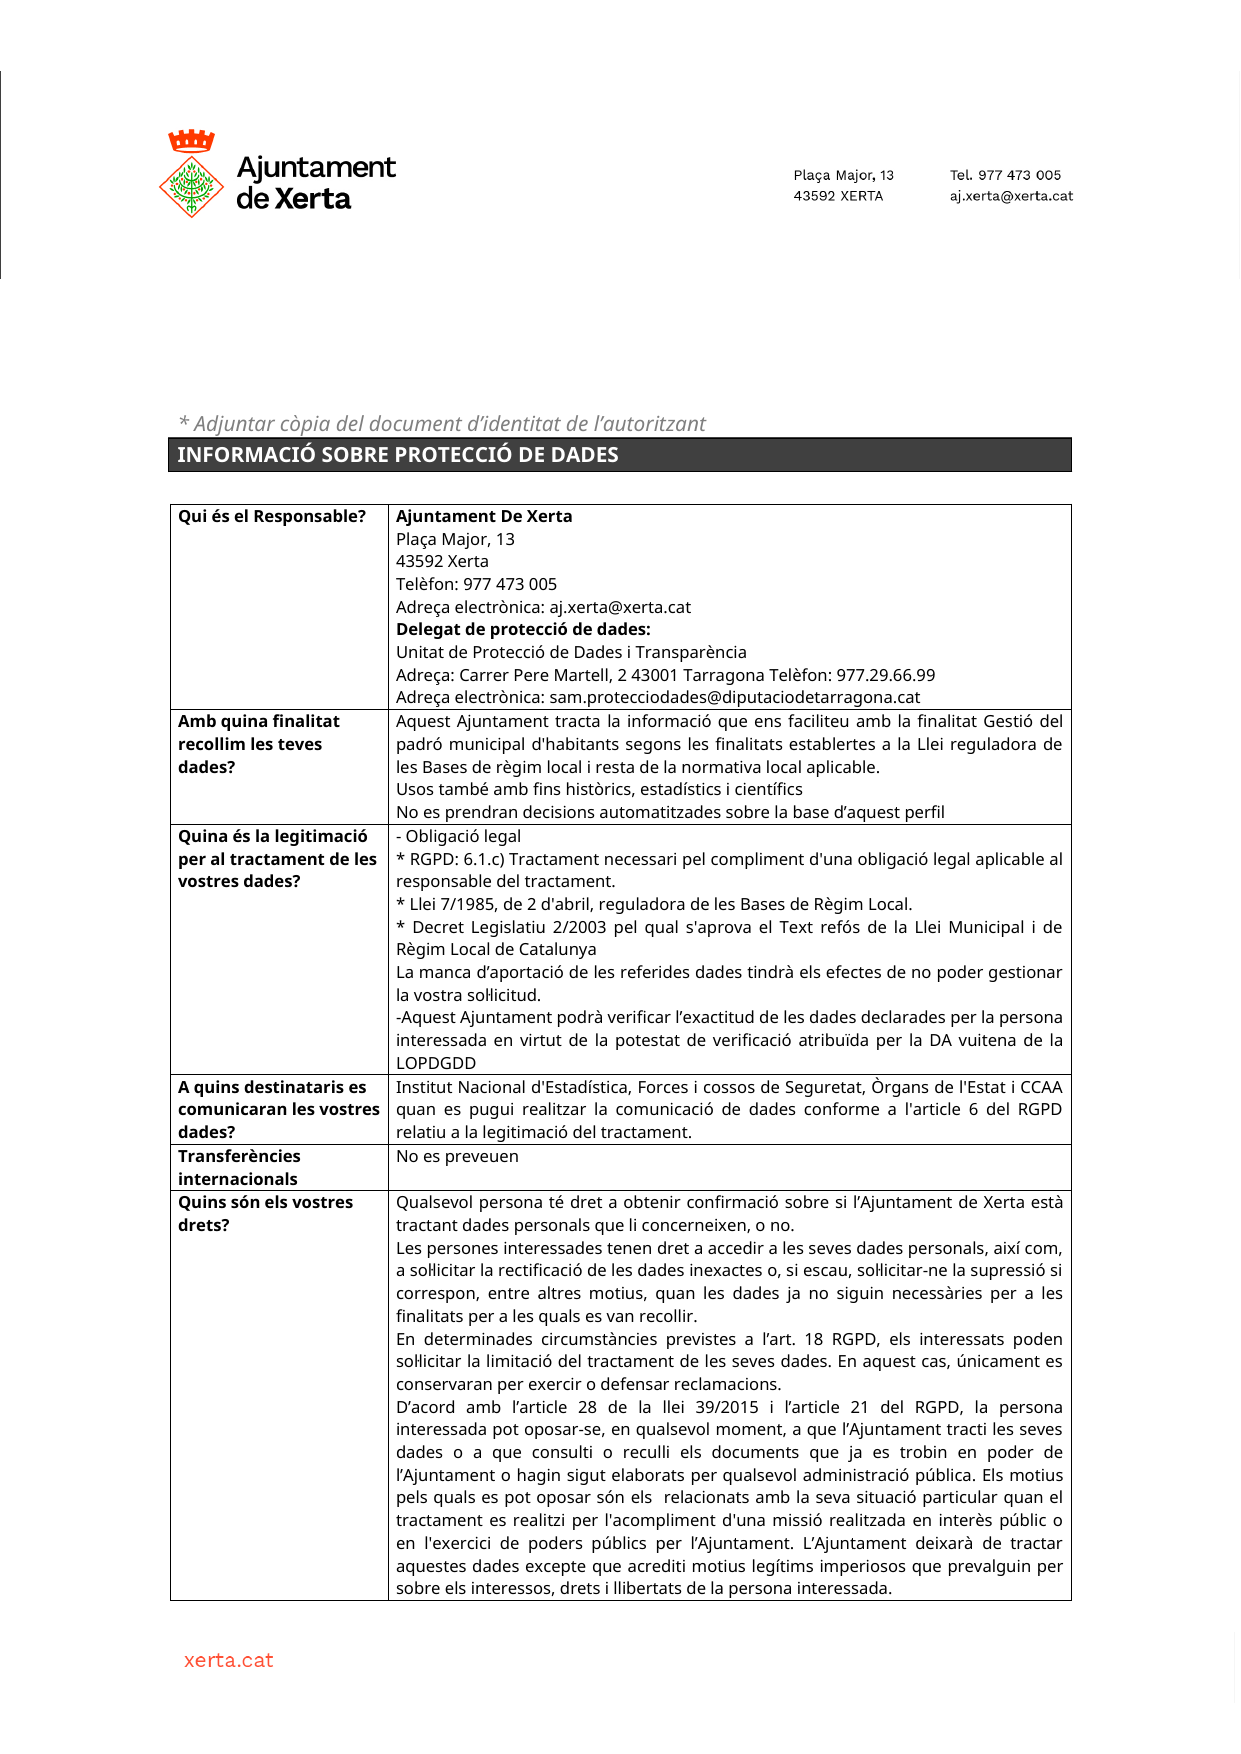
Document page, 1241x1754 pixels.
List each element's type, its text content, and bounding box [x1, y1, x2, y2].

table_cell Amb quina finalitat recollim les teves dades? [171, 710, 388, 823]
table_cell Aquest Ajuntament tracta la informació que ens faciliteu amb la finalitat Gestió del padró municipal d'habitants segons les finalitats establertes a la Llei reguladora de les Bases de règim local i resta de la normativa local aplicable. Usos també amb fins històrics, estadístics i científics No es prendran decisions automatitzades sobre la base d’aquest perfil [389, 710, 1071, 823]
table_cell A quins destinataris es comunicaran les vostres dades? [171, 1075, 388, 1143]
table_cell Quins són els vostres drets? [171, 1191, 388, 1600]
table_cell Institut Nacional d'Estadística, Forces i cossos de Seguretat, Òrgans de l'Estat i CCAA quan es pugui realitzar la comunicació de dades conforme a l'article 6 del RGPD relatiu a la legitimació del tractament. [389, 1075, 1071, 1143]
table_cell Qualsevol persona té dret a obtenir confirmació sobre si l’Ajuntament de Xerta està tractant dades personals que li concerneixen, o no. Les persones interessades tenen dret a accedir a les seves dades personals, així com, a sol·licitar la rectificació de les dades inexactes o, si escau, sol·licitar-ne la supressió si correspon, entre altres motius, quan les dades ja no siguin necessàries per a les finalitats per a les quals es van recollir. En determinades circumstàncies previstes a l’art. 18 RGPD, els interessats poden sol·licitar la limitació del tractament de les seves dades. En aquest cas, únicament es conservaran per exercir o defensar reclamacions. D’acord amb l’article 28 de la llei 39/2015 i l’article 21 del RGPD, la persona interessada pot oposar-se, en qualsevol moment, a que l’Ajuntament tracti les seves dades o a que consulti o reculli els documents que ja es trobin en poder de l’Ajuntament o hagin sigut elaborats per qualsevol administració pública. Els motius pels quals es pot oposar són els relacionats amb la seva situació particular quan el tractament es realitzi per l'acompliment d'una missió realitzada en interès públic o en l'exercici de poders públics per l’Ajuntament. L’Ajuntament deixarà de tractar aquestes dades excepte que acrediti motius legítims imperiosos que prevalguin per sobre els interessos, drets i llibertats de la persona interessada. [389, 1191, 1071, 1600]
text INFORMACIÓ SOBRE PROTECCIÓ DE DADES [169, 439, 1071, 471]
picture [0, 1632, 1235, 1703]
table_cell Transferències internacionals [171, 1145, 388, 1190]
table_header Ajuntament De Xerta Plaça Major, 13 43592 Xerta Telèfon: 977 473 005 Adreça electrònica: aj.xerta@xerta.cat Delegat de protecció de dades: Unitat de Protecció de Dades i Transparència Adreça: Carrer Pere Martell, 2 43001 Tarragona Telèfon: 977.29.66.99 Adreça electrònica: sam.protecciodades@diputaciodetarragona.cat [389, 505, 1071, 709]
table_cell No es preveuen [389, 1145, 1071, 1190]
picture [0, 71, 1240, 279]
text * Adjuntar còpia del document d’identitat de l’autoritzant [177, 409, 1063, 437]
table_cell - Obligació legal * RGPD: 6.1.c) Tractament necessari pel compliment d'una obligació legal aplicable al responsable del tractament. * Llei 7/1985, de 2 d'abril, reguladora de les Bases de Règim Local. * Decret Legislatiu 2/2003 pel qual s'aprova el Text refós de la Llei Municipal i de Règim Local de Catalunya La manca d’aportació de les referides dades tindrà els efectes de no poder gestionar la vostra sol·licitud. -Aquest Ajuntament podrà verificar l’exactitud de les dades declarades per la persona interessada en virtut de la potestat de verificació atribuïda per la DA vuitena de la LOPDGDD [389, 825, 1071, 1074]
table_header Qui és el Responsable? [171, 505, 388, 709]
table_cell Quina és la legitimació per al tractament de les vostres dades? [171, 825, 388, 1074]
